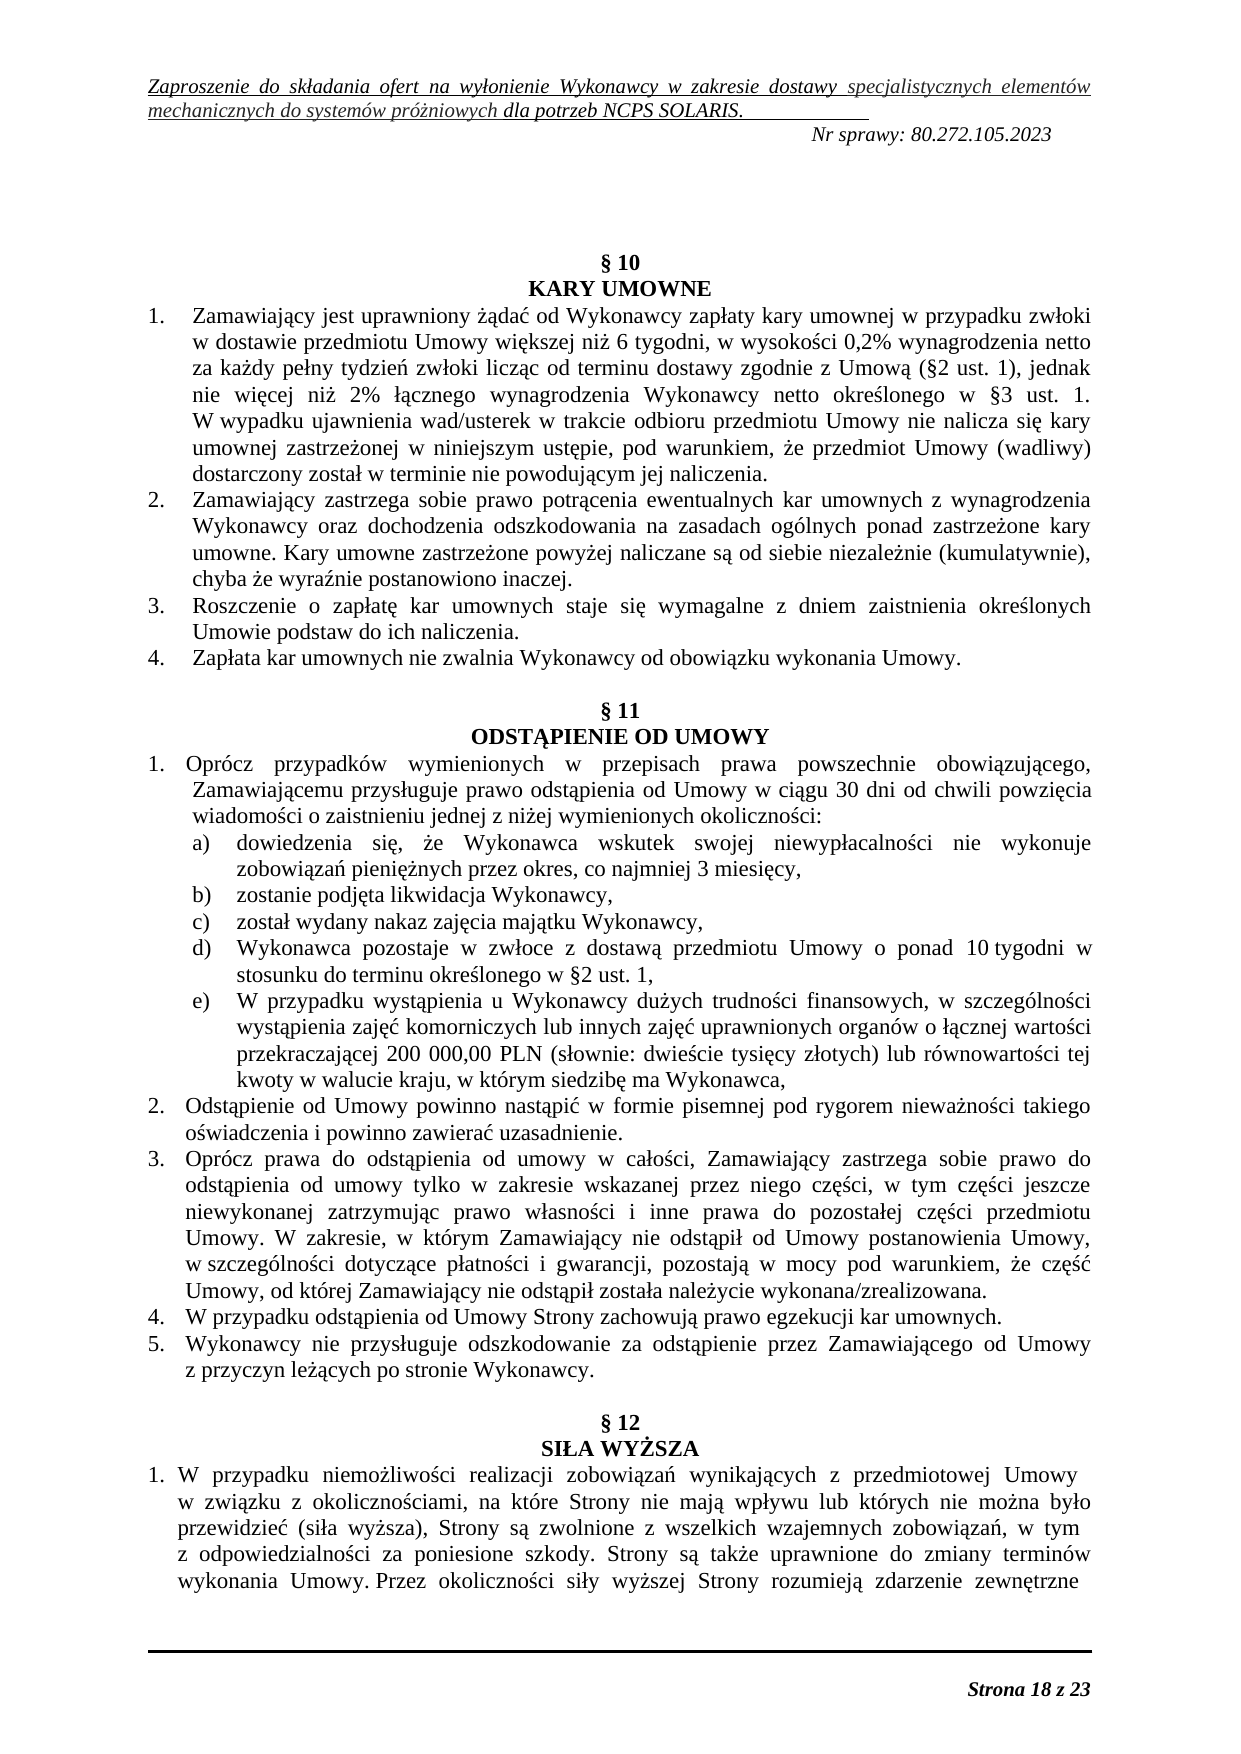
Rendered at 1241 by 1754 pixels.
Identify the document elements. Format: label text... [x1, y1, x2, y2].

list Wykonawcy nie przysługuje odszkodowanie za odstąpienie przez Zamawiającego od Umowy z przyczyn leżących po stronie Wykonawcy. [148, 1329, 1092, 1382]
list Wykonawca pozostaje w zwłoce z dostawą przedmiotu Umowy o ponad 10 tygodni w stosunku do terminu określonego w §2 ust. 1, [192, 934, 1092, 987]
list W przypadku wystąpienia u Wykonawcy dużych trudności finansowych, w szczególności wystąpienia zajęć komorniczych lub innych zajęć uprawnionych organów o łącznej wartości przekraczającej 200 000,00 PLN (słownie: dwieście tysięcy złotych) lub równowartości tej kwoty w walucie kraju, w którym siedzibę ma Wykonawca, [192, 987, 1092, 1092]
list Odstąpienie od Umowy powinno nastąpić w formie pisemnej pod rygorem nieważności takiego oświadczenia i powinno zawierać uzasadnienie. [148, 1092, 1092, 1145]
list został wydany nakaz zajęcia majątku Wykonawcy, [192, 908, 1092, 934]
text § 11 [148, 697, 1092, 723]
list Oprócz prawa do odstąpienia od umowy w całości, Zamawiający zastrzega sobie prawo do odstąpienia od umowy tylko w zakresie wskazanej przez niego części, w tym części jeszcze niewykonanej zatrzymując prawo własności i inne prawa do pozostałej części przedmiotu Umowy. W zakresie, w którym Zamawiający nie odstąpił od Umowy postanowienia Umowy, w szczególności dotyczące płatności i gwarancji, pozostają w mocy pod warunkiem, że część Umowy, od której Zamawiający nie odstąpił została należycie wykonana/zrealizowana. [148, 1145, 1092, 1303]
text SIŁA WYŻSZA [148, 1435, 1092, 1461]
text 1. Oprócz przypadków wymienionych w przepisach prawa powszechnie obowiązującego, Zamawiającemu przysługuje prawo odstąpienia od Umowy w ciągu 30 dni od chwili powzięcia wiadomości o zaistnieniu jednej z niżej wymienionych okoliczności: [148, 750, 1092, 829]
list zostanie podjęta likwidacja Wykonawcy, [192, 882, 1092, 908]
list dowiedzenia się, że Wykonawca wskutek swojej niewypłacalności nie wykonuje zobowiązań pieniężnych przez okres, co najmniej 3 miesięcy, [192, 829, 1092, 882]
text § 10 [148, 249, 1092, 275]
list Zapłata kar umownych nie zwalnia Wykonawcy od obowiązku wykonania Umowy. [148, 644, 1092, 671]
list W przypadku odstąpienia od Umowy Strony zachowują prawo egzekucji kar umownych. [148, 1303, 1092, 1329]
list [148, 1461, 1092, 1593]
text ODSTĄPIENIE OD UMOWY [148, 723, 1092, 750]
list Zamawiający jest uprawniony żądać od Wykonawcy zapłaty kary umownej w przypadku zwłoki w dostawie przedmiotu Umowy większej niż 6 tygodni, w wysokości 0,2% wynagrodzenia netto za każdy pełny tydzień zwłoki licząc od terminu dostawy zgodnie z Umową (§2 ust. 1), jednak nie więcej niż 2% łącznego wynagrodzenia Wykonawcy netto określonego w §3 ust. 1. W wypadku ujawnienia wad/usterek w trakcie odbioru przedmiotu Umowy nie nalicza się kary umownej zastrzeżonej w niniejszym ustępie, pod warunkiem, że przedmiot Umowy (wadliwy) dostarczony został w terminie nie powodującym jej naliczenia. [148, 302, 1092, 486]
list Roszczenie o zapłatę kar umownych staje się wymagalne z dniem zaistnienia określonych Umowie podstaw do ich naliczenia. [148, 592, 1092, 644]
text KARY UMOWNE [148, 275, 1092, 302]
text § 12 [148, 1409, 1092, 1435]
list Zamawiający zastrzega sobie prawo potrącenia ewentualnych kar umownych z wynagrodzenia Wykonawcy oraz dochodzenia odszkodowania na zasadach ogólnych ponad zastrzeżone kary umowne. Kary umowne zastrzeżone powyżej naliczane są od siebie niezależnie (kumulatywnie), chyba że wyraźnie postanowiono inaczej. [148, 486, 1092, 592]
